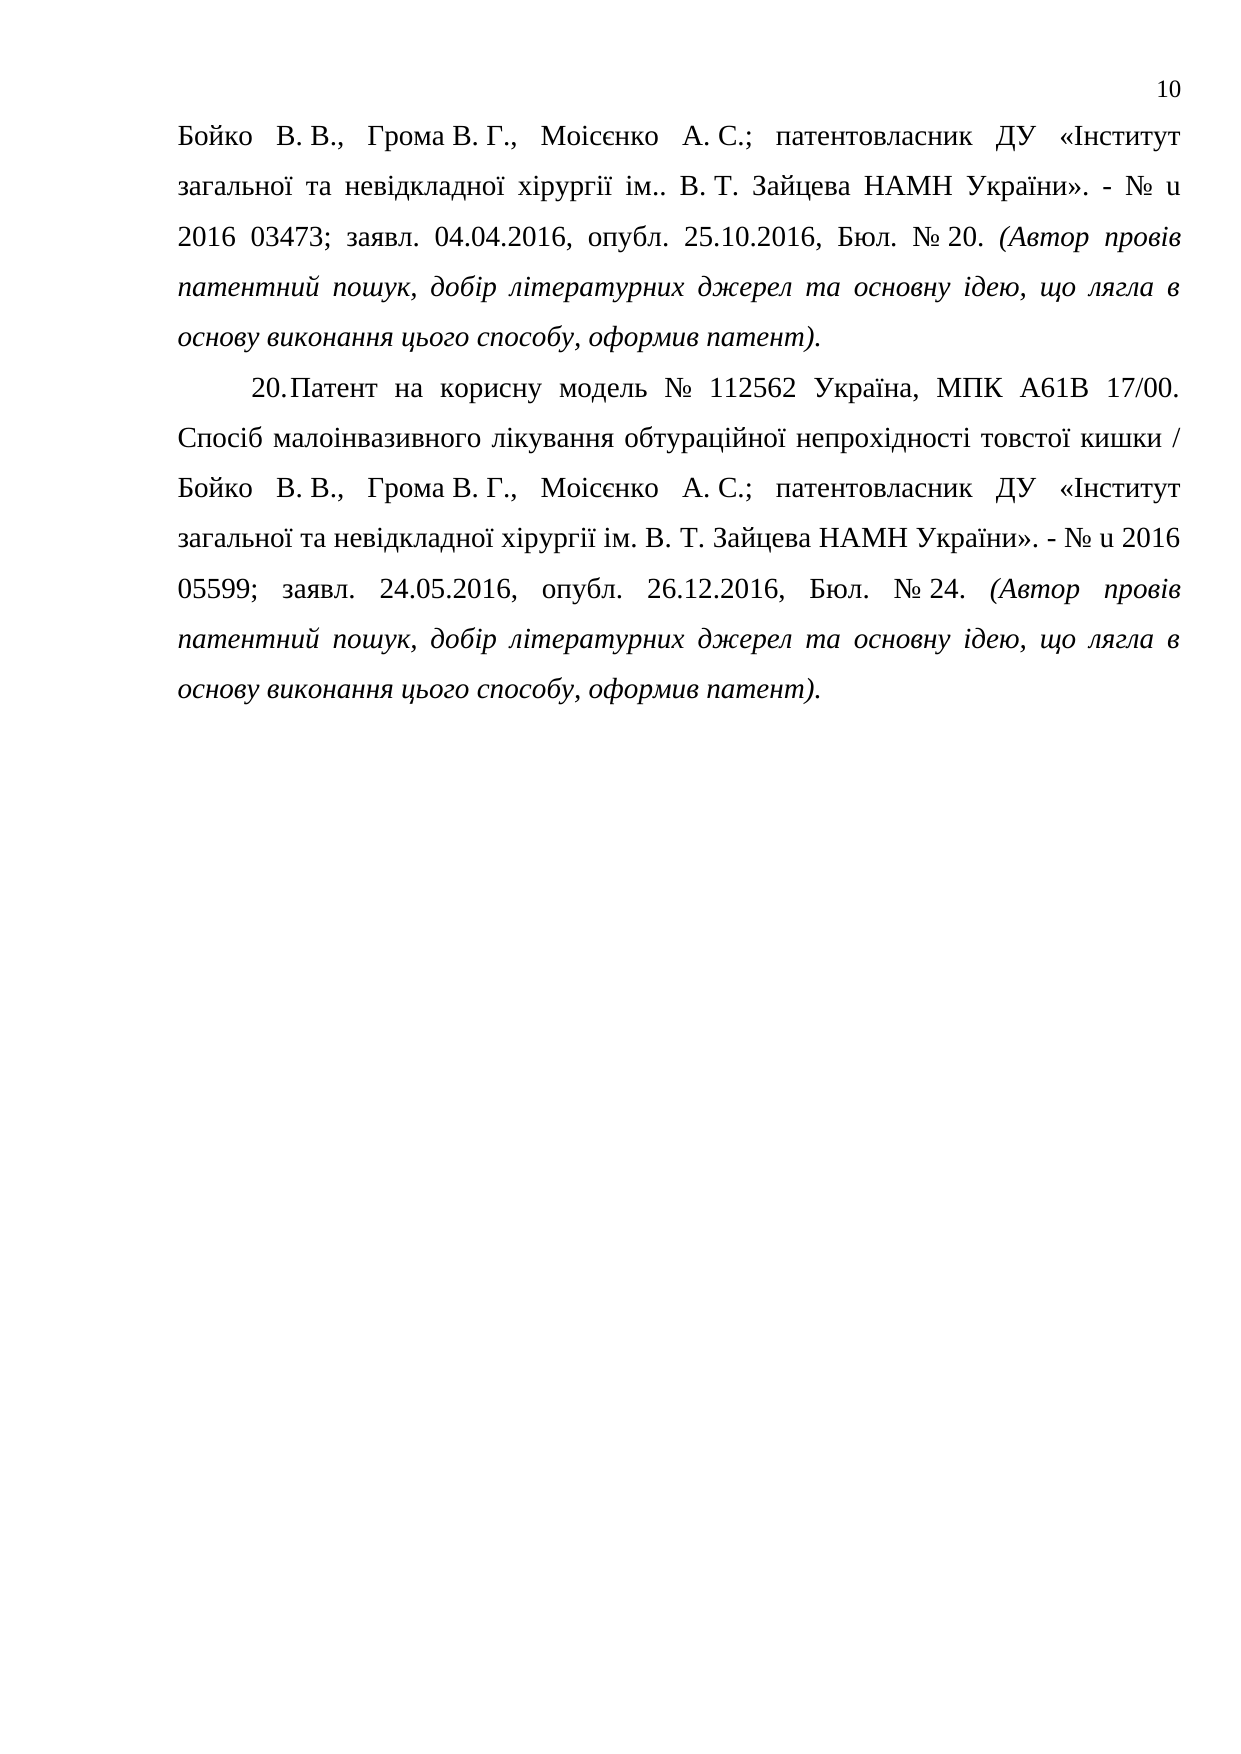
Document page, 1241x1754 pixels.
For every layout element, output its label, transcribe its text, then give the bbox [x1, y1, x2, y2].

list Патент на корисну модель № 112562 Україна, МПК А61В 17/00. Спосіб малоінвазивного лікування обтураційної непрохідності товстої кишки / Бойко В. В., Грома В. Г., Моісєнко А. С.; патентовласник ДУ «Інститут загальної та невідкладної хірургії ім. В. Т. Зайцева НАМН України». - № u 2016 05599; заявл. 24.05.2016, опубл. 26.12.2016, Бюл. № 24. (Автор провів патентний пошук, добір літературних джерел та основну ідею, що лягла в основу виконання цього способу, оформив патент). [177, 370, 1181, 705]
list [177, 118, 1181, 353]
